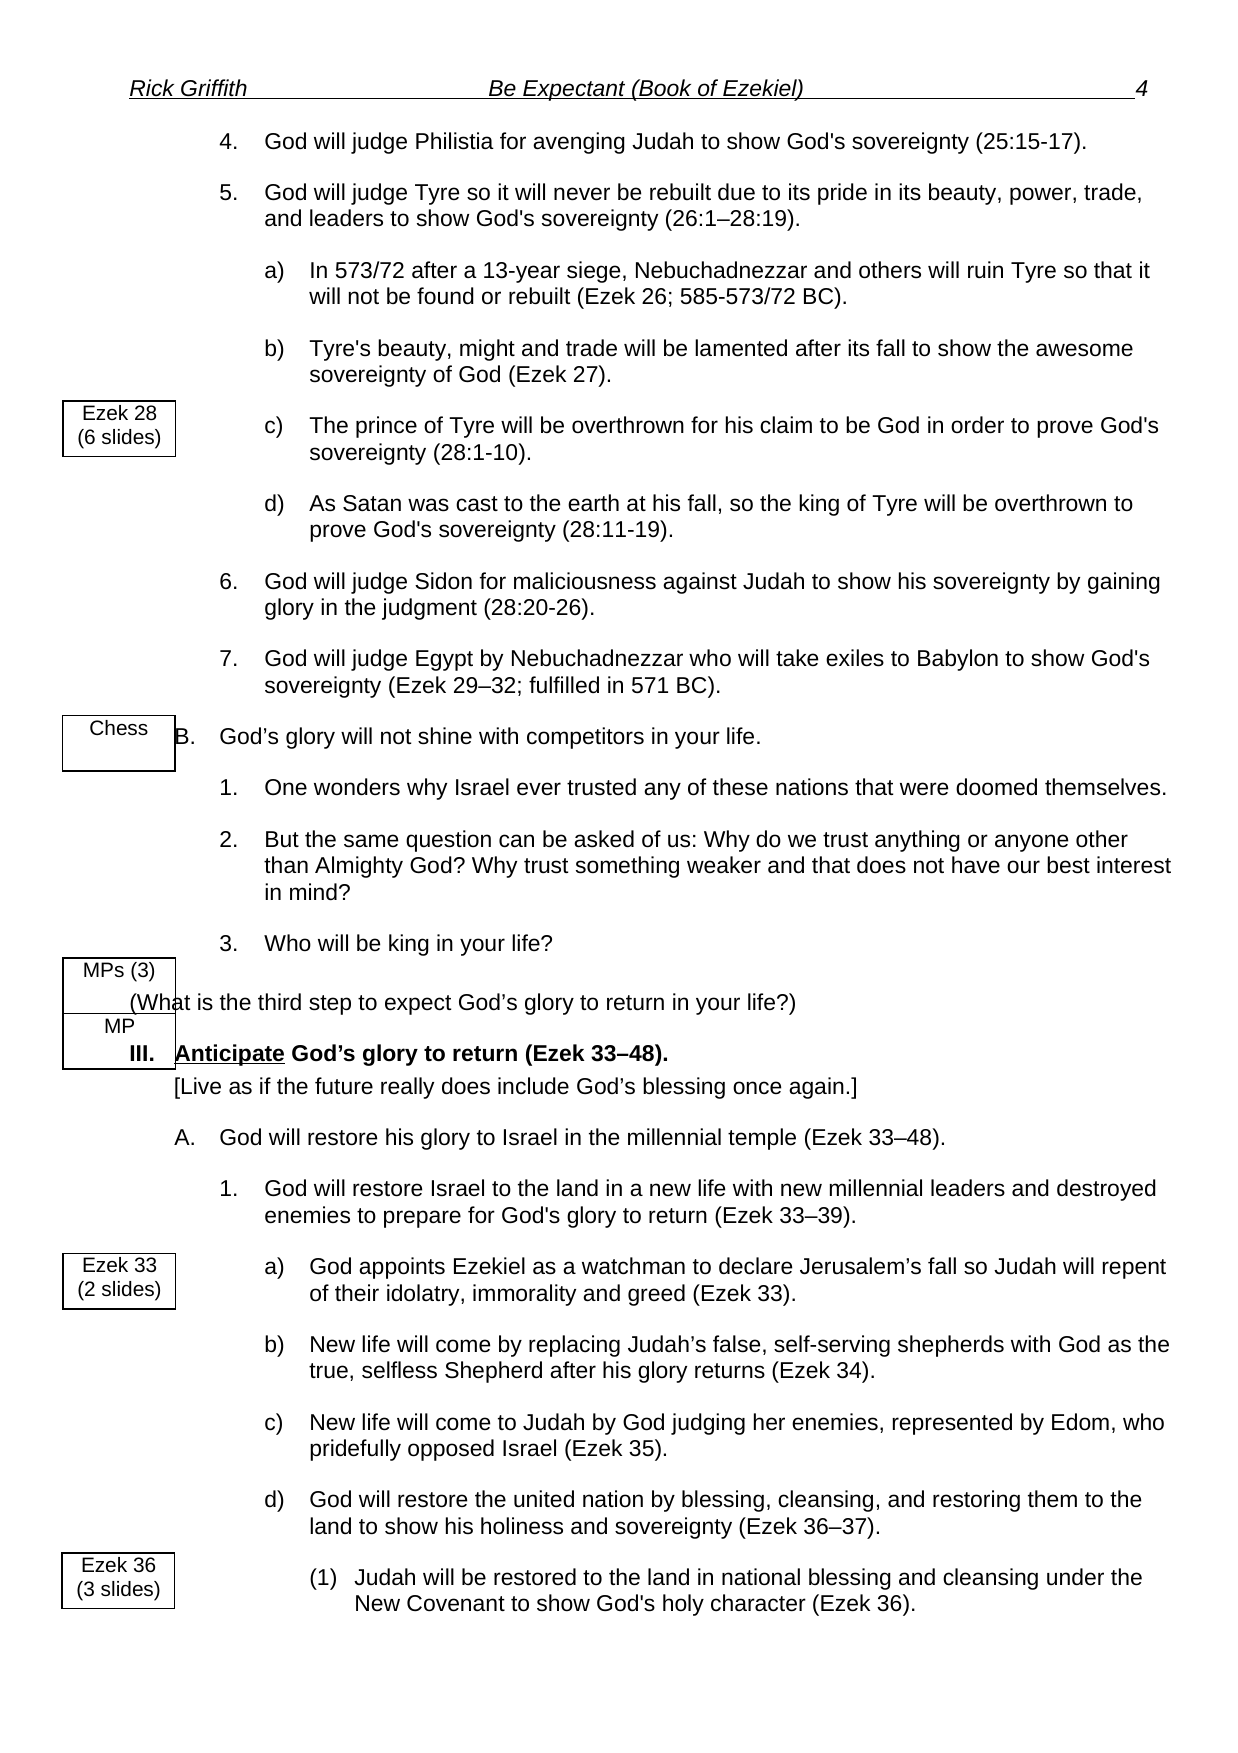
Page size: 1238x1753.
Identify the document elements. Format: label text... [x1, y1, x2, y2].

subtitle God appoints Ezekiel as a watchman to declare Jerusalem’s fall so Judah will repent of their idolatry, immorality and greed (Ezek 33). [264, 1253, 1172, 1306]
subtitle Judah will be restored to the land in national blessing and cleansing under the New Covenant to show God's holy character (Ezek 36). [309, 1564, 1172, 1617]
subtitle God will judge Tyre so it will never be rebuilt due to its pride in its beauty, power, trade, and leaders to show God's sovereignty (26:1–28:19). [219, 179, 1172, 232]
subtitle God will judge Philistia for avenging Judah to show God's sovereignty (25:15-17). [219, 128, 1172, 154]
subtitle God will restore his glory to Israel in the millennial temple (Ezek 33–48). [174, 1124, 1172, 1150]
subtitle In 573/72 after a 13-year siege, Nebuchadnezzar and others will ruin Tyre so that it will not be found or rebuilt (Ezek 26; 585-573/72 BC). [264, 257, 1172, 309]
subtitle God’s glory will not shine with competitors in your life. [176, 723, 1172, 749]
subtitle The prince of Tyre will be overthrown for his claim to be God in order to prove God's sovereignty (28:1-10). [264, 412, 1172, 465]
subtitle Tyre's beauty, might and trade will be lamented after its fall to show the awesome sovereignty of God (Ezek 27). [264, 334, 1172, 387]
subtitle But the same question can be asked of us: Why do we trust anything or anyone other than Almighty God? Why trust something weaker and that does not have our best interest in mind? [219, 826, 1172, 905]
subtitle New life will come to Judah by God judging her enemies, represented by Edom, who pridefully opposed Israel (Ezek 35). [264, 1408, 1172, 1461]
subtitle Who will be king in your life? [219, 930, 1172, 956]
subtitle III. Anticipate God’s glory to return (Ezek 33–48). [176, 1040, 1172, 1066]
text (What is the third step to expect God’s glory to return in your life?) [176, 989, 1172, 1015]
subtitle As Satan was cast to the earth at his fall, so the king of Tyre will be overthrown to prove God's sovereignty (28:11-19). [264, 490, 1172, 543]
text [Live as if the future really does include God’s blessing once again.] [173, 1073, 1172, 1099]
subtitle God will restore the united nation by blessing, cleansing, and restoring them to the land to show his holiness and sovereignty (Ezek 36–37). [264, 1486, 1172, 1539]
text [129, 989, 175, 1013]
subtitle New life will come by replacing Judah’s false, self-serving shepherds with God as the true, selfless Shepherd after his glory returns (Ezek 34). [264, 1331, 1172, 1383]
subtitle God will restore Israel to the land in a new life with new millennial leaders and destroyed enemies to prepare for God's glory to return (Ezek 33–39). [219, 1175, 1172, 1228]
subtitle God will judge Sidon for maliciousness against Judah to show his sovereignty by gaining glory in the judgment (28:20-26). [219, 568, 1172, 620]
subtitle One wonders why Israel ever trusted any of these nations that were doomed themselves. [219, 774, 1172, 801]
subtitle God will judge Egypt by Nebuchadnezzar who will take exiles to Babylon to show God's sovereignty (Ezek 29–32; fulfilled in 571 BC). [219, 645, 1172, 698]
